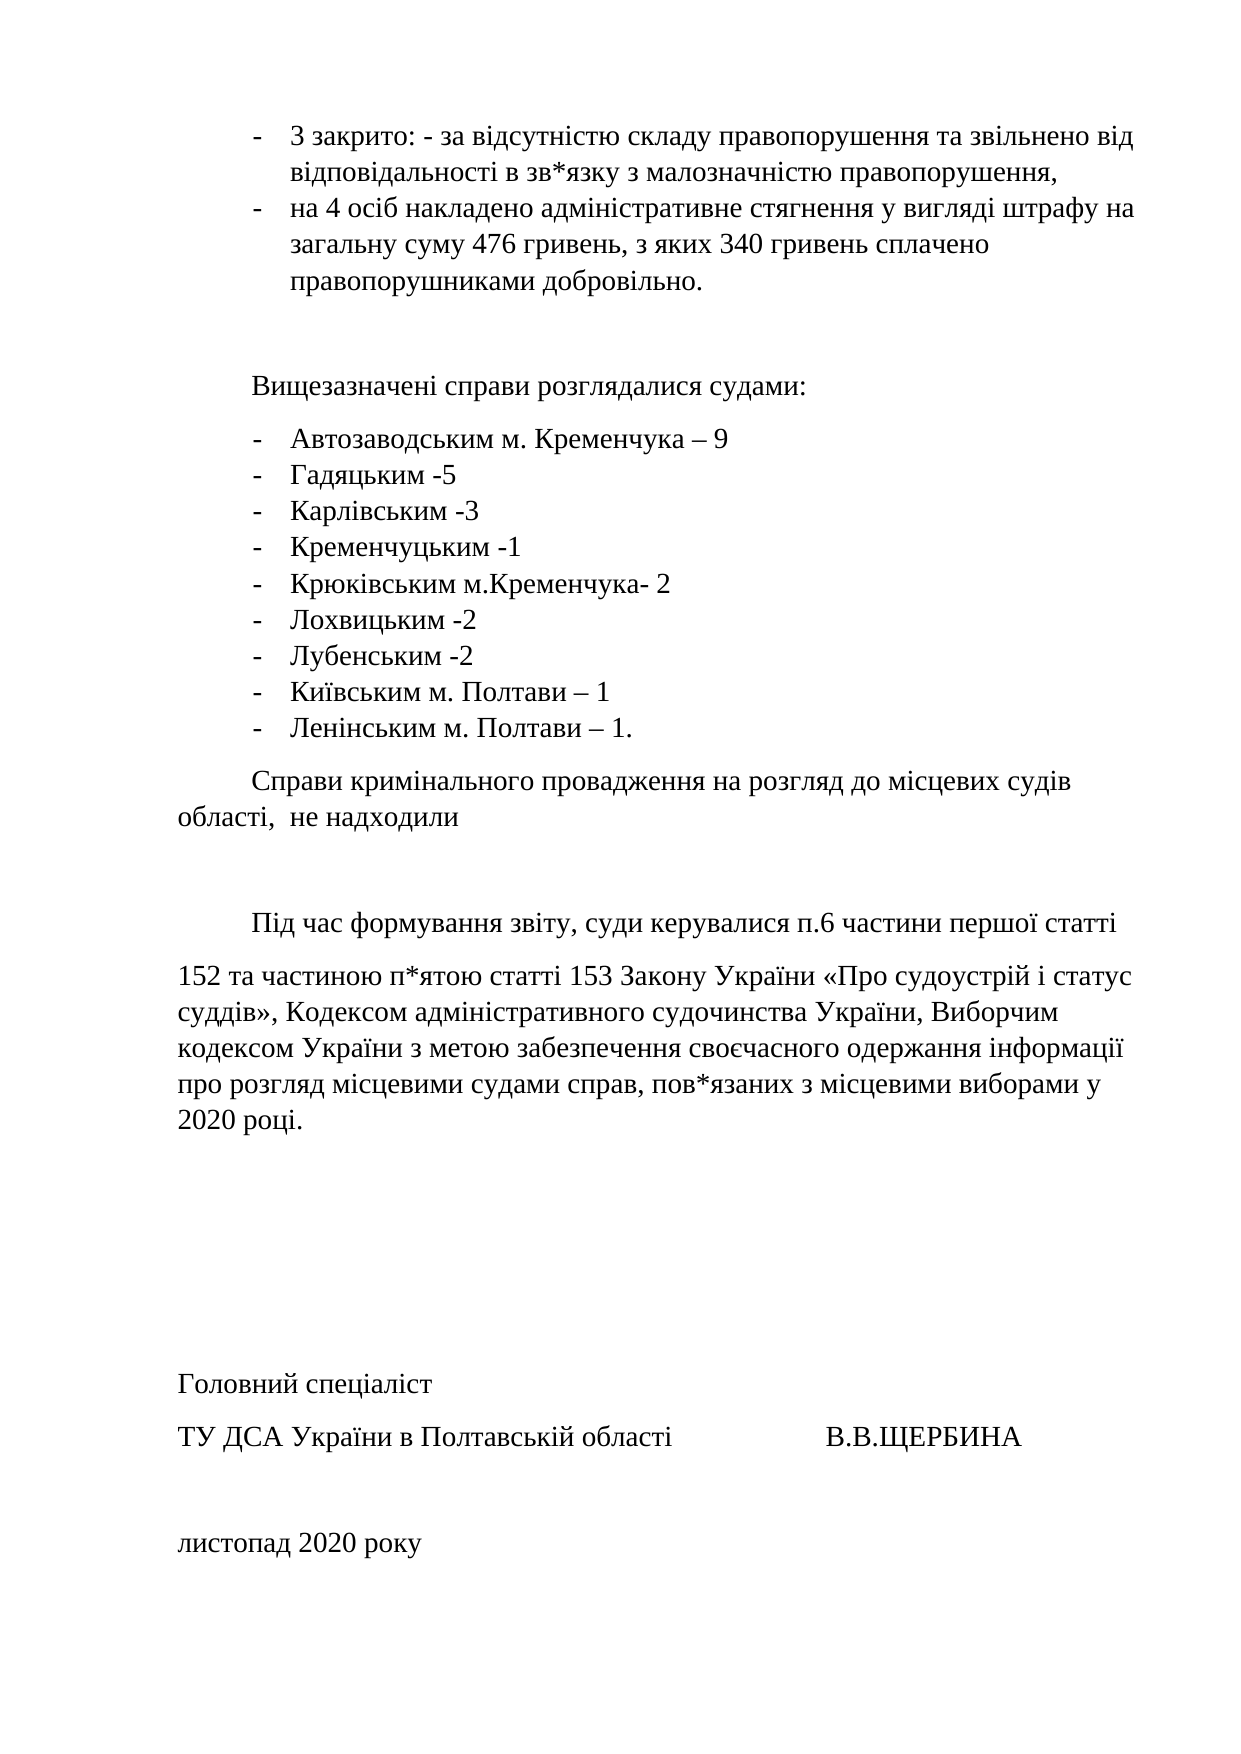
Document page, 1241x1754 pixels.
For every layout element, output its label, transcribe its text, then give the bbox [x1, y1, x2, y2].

list Кременчуцьким -1 [252, 529, 1152, 563]
text Вищезазначені справи розглядалися судами: [251, 368, 1152, 402]
list Лохвицьким -2 [252, 602, 1152, 635]
list Крюківським м.Кременчука- 2 [252, 566, 1152, 599]
list Ленінським м. Полтави – 1. [252, 710, 1152, 744]
list 3 закрито: - за відсутністю складу правопорушення та звільнено від відповідальності в зв*язку з малозначністю правопорушення, [252, 118, 1152, 188]
list Гадяцьким -5 [252, 457, 1152, 491]
list Карлівським -3 [252, 493, 1152, 527]
text листопад 2020 року [177, 1525, 1152, 1558]
list Київським м. Полтави – 1 [252, 674, 1152, 708]
text Справи кримінального провадження на розгляд до місцевих судів області, не надходили [177, 763, 1152, 833]
text 152 та частиною п*ятою статті 153 Закону України «Про судоустрій і статус суддів», Кодексом адміністративного судочинства України, Виборчим кодексом України з метою забезпечення своєчасного одержання інформації про розгляд місцевими судами справ, пов*язаних з місцевими виборами у 2020 році. [177, 958, 1152, 1136]
list на 4 осіб накладено адміністративне стягнення у вигляді штрафу на загальну суму 476 гривень, з яких 340 гривень сплачено правопорушниками добровільно. [252, 190, 1152, 296]
text Під час формування звіту, суди керувалися п.6 частини першої статті [251, 905, 1152, 938]
list Лубенським -2 [252, 638, 1152, 672]
text ТУ ДСА України в Полтавській області В.В.ЩЕРБИНА [177, 1419, 1152, 1453]
list Автозаводським м. Кременчука – 9 [252, 421, 1152, 455]
text Головний спеціаліст [177, 1366, 1152, 1400]
